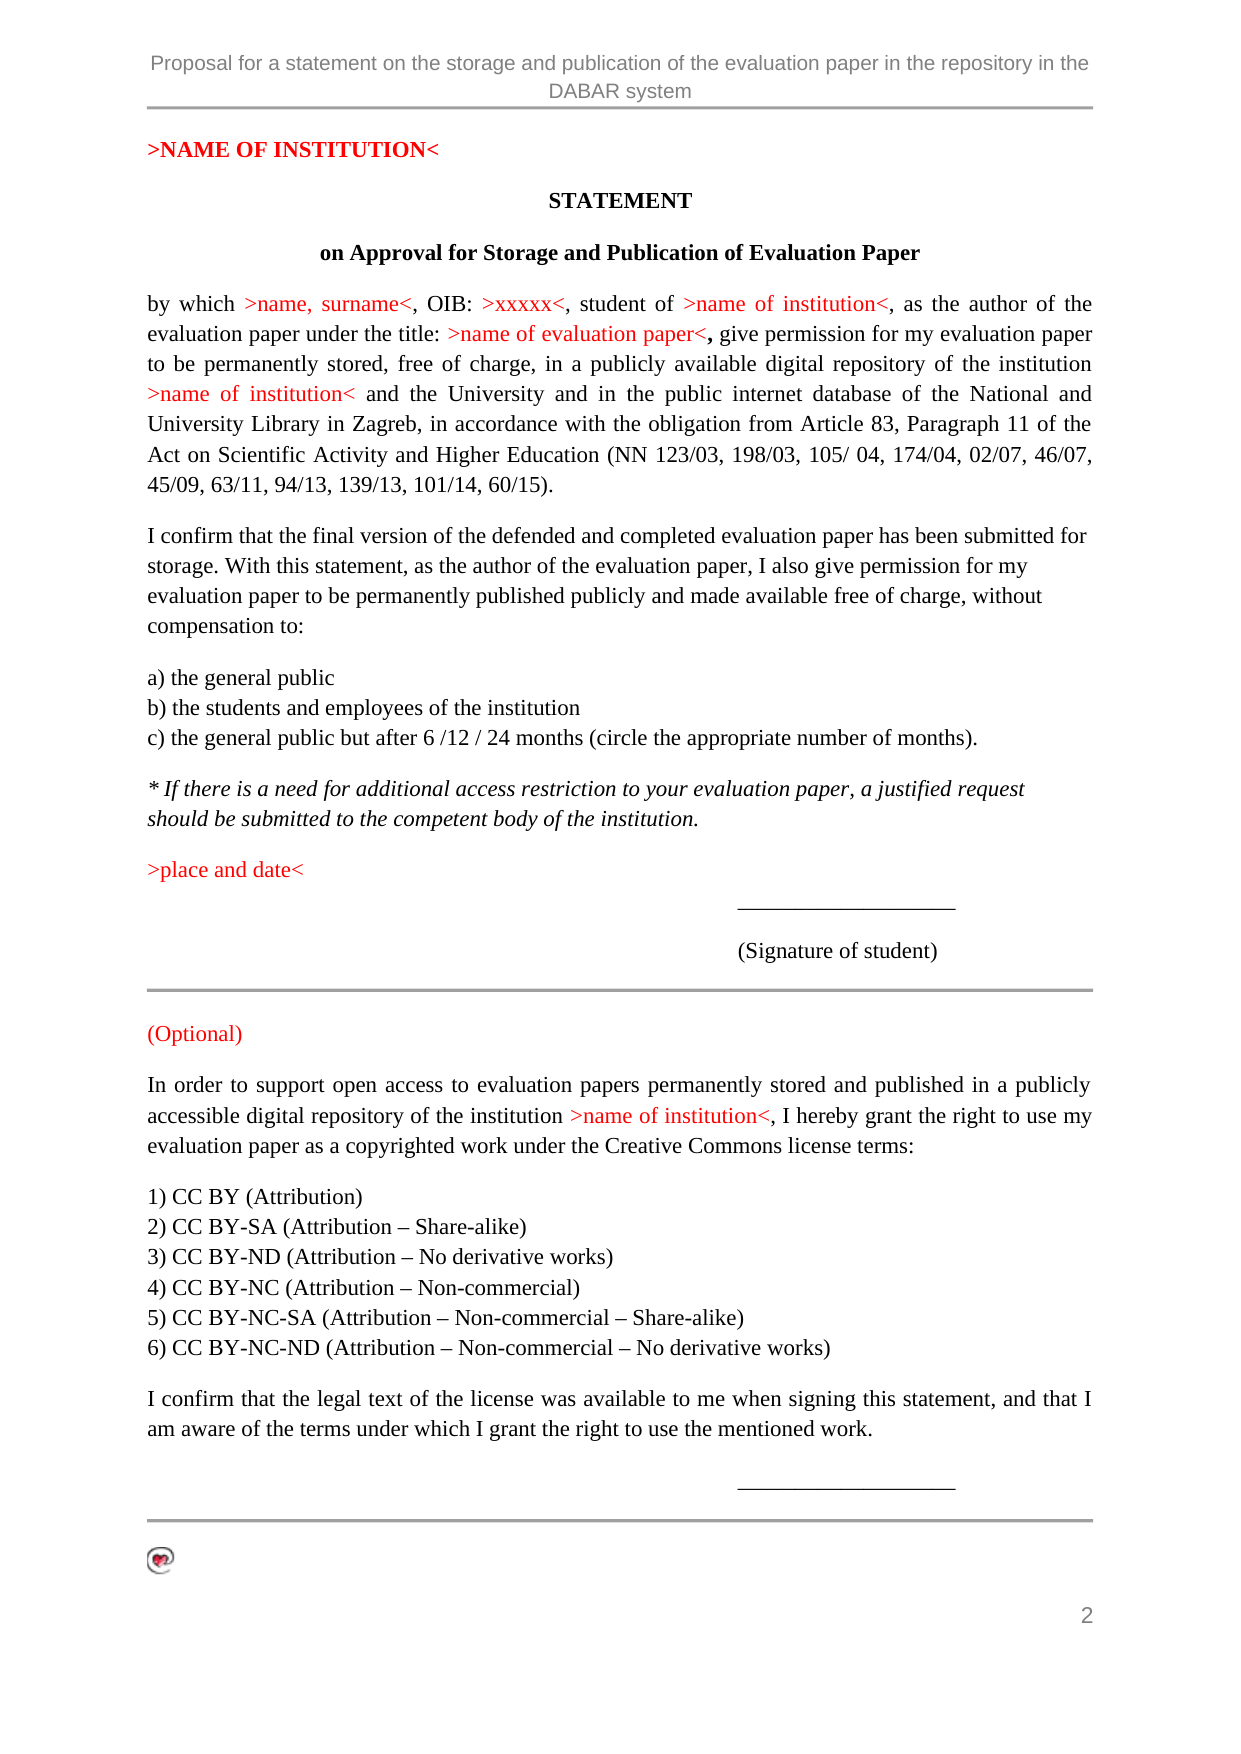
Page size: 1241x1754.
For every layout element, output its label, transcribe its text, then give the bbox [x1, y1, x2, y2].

text by which >name, surname<, OIB: >xxxxx<, student of >name of institution<, as the author of the evaluation paper under the title: >name of evaluation paper<, give permission for my evaluation paper to be permanently stored, free of charge, in a publicly available digital repository of the institution >name of institution< and the University and in the public internet database of the National and University Library in Zagreb, in accordance with the obligation from Article 83, Paragraph 11 of the Act on Scientific Activity and Higher Education (NN 123/03, 198/03, 105/ 04, 174/04, 02/07, 46/07, 45/09, 63/11, 94/13, 139/13, 101/14, 60/15). [147, 290, 1093, 497]
picture [147, 1547, 175, 1576]
text >NAME OF INSTITUTION< [147, 137, 1093, 163]
text >place and date< [147, 856, 1093, 883]
text ___________________ [738, 1466, 1093, 1493]
text I confirm that the legal text of the license was available to me when signing this statement, and that I am aware of the terms under which I grant the right to use the mentioned work. [147, 1385, 1093, 1442]
text (Optional) [147, 992, 1093, 1047]
text (Signature of student) [738, 938, 1093, 964]
text In order to support open access to evaluation papers permanently stored and published in a publicly accessible digital repository of the institution >name of institution<, I hereby grant the right to use my evaluation paper as a copyrighted work under the Creative Commons license terms: [147, 1072, 1093, 1158]
text a) the general public b) the students and employees of the institution c) the general public but after 6 /12 / 24 months (circle the appropriate number of months). [147, 664, 1093, 750]
text I confirm that the final version of the defended and completed evaluation paper has been submitted for storage. With this statement, as the author of the evaluation paper, I also give permission for my evaluation paper to be permanently published publicly and made available free of charge, without compensation to: [147, 522, 1093, 639]
text on Approval for Storage and Publication of Evaluation Paper [147, 239, 1093, 265]
text ___________________ [738, 887, 1093, 913]
text 1) CC BY (Attribution) 2) CC BY-SA (Attribution – Share-alike) 3) CC BY-ND (Attribution – No derivative works) 4) CC BY-NC (Attribution – Non-commercial) 5) CC BY-NC-SA (Attribution – Non-commercial – Share-alike) 6) CC BY-NC-ND (Attribution – Non-commercial – No derivative works) [147, 1183, 1093, 1360]
text STATEMENT [147, 188, 1093, 214]
text * If there is a need for additional access restriction to your evaluation paper, a justified request should be submitted to the competent body of the institution. [147, 775, 1093, 832]
